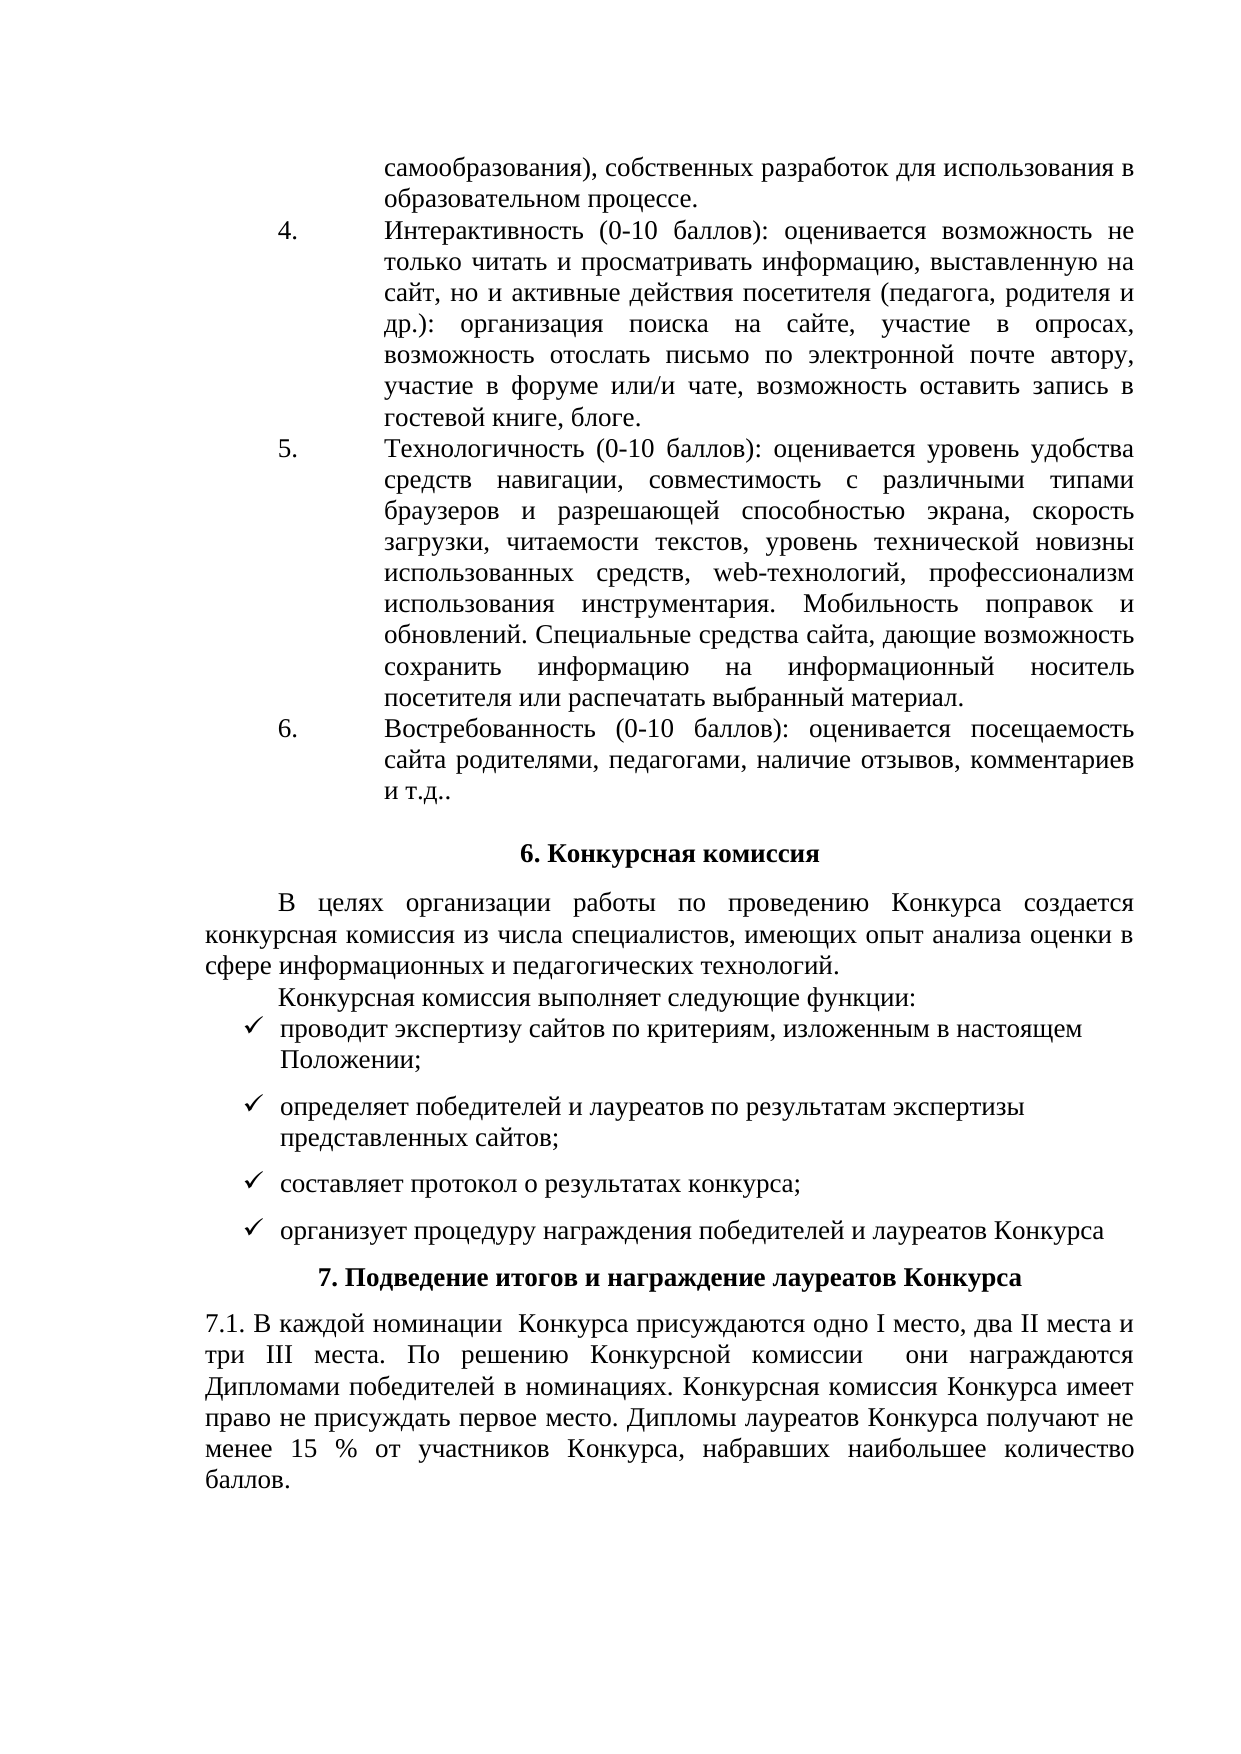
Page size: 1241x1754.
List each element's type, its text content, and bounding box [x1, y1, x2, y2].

list Востребованность (0-10 баллов): оценивается посещаемость сайта родителями, педагогами, наличие отзывов, комментариев и т.д.. [278, 712, 1135, 806]
list составляет протокол о результатах конкурса; [242, 1167, 1135, 1199]
text 6. Конкурсная комиссия [205, 837, 1135, 868]
text 7. Подведение итогов и награждение лауреатов Конкурса [205, 1261, 1135, 1292]
list определяет победителей и лауреатов по результатам экспертизы представленных сайтов; [242, 1090, 1135, 1152]
text 7.1. В каждой номинации Конкурса присуждаются одно I место, два II места и три III места. По решению Конкурсной комиссии они награждаются Дипломами победителей в номинациях. Конкурсная комиссия Конкурса имеет право не присуждать первое место. Дипломы лауреатов Конкурса получают не менее 15 % от участников Конкурса, набравших наибольшее количество баллов. [205, 1307, 1135, 1494]
list организует процедуру награждения победителей и лауреатов Конкурса [242, 1214, 1135, 1245]
text Конкурсная комиссия выполняет следующие функции: [205, 981, 1135, 1012]
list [278, 151, 1135, 214]
list проводит экспертизу сайтов по критериям, изложенным в настоящем Положении; [242, 1012, 1135, 1074]
list Технологичность (0-10 баллов): оценивается уровень удобства средств навигации, совместимость с различными типами браузеров и разрешающей способностью экрана, скорость загрузки, читаемости текстов, уровень технической новизны использованных средств, web-технологий, профессионализм использования инструментария. Мобильность поправок и обновлений. Специальные средства сайта, дающие возможность сохранить информацию на информационный носитель посетителя или распечатать выбранный материал. [278, 432, 1135, 712]
text В целях организации работы по проведению Конкурса создается конкурсная комиссия из числа специалистов, имеющих опыт анализа оценки в сфере информационных и педагогических технологий. [205, 887, 1135, 980]
list Интерактивность (0-10 баллов): оценивается возможность не только читать и просматривать информацию, выставленную на сайт, но и активные действия посетителя (педагога, родителя и др.): организация поиска на сайте, участие в опросах, возможность отослать письмо по электронной почте автору, участие в форуме или/и чате, возможность оставить запись в гостевой книге, блоге. [278, 214, 1135, 432]
